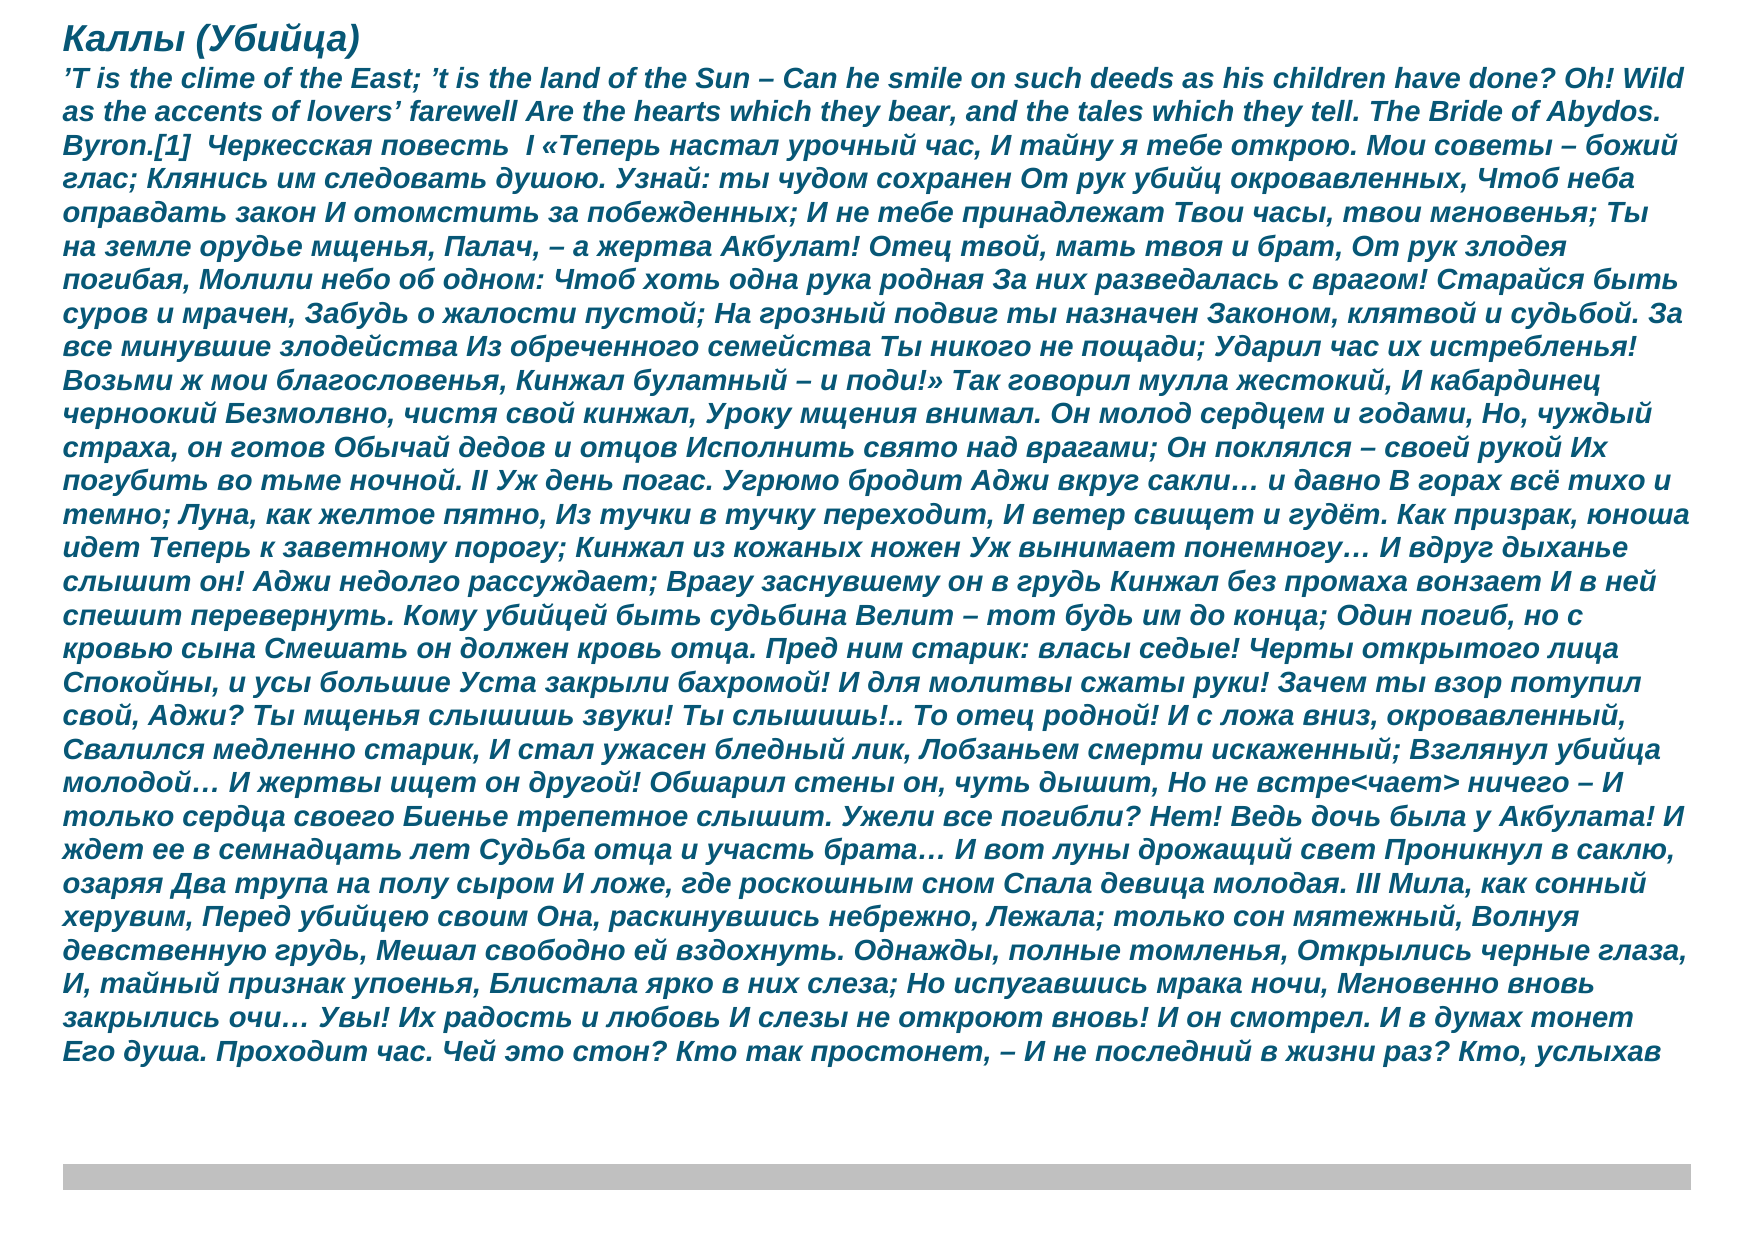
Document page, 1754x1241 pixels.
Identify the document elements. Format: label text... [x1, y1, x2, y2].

subtitle Каллы (Убийца) [62, 17, 1691, 60]
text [62, 61, 1691, 1067]
